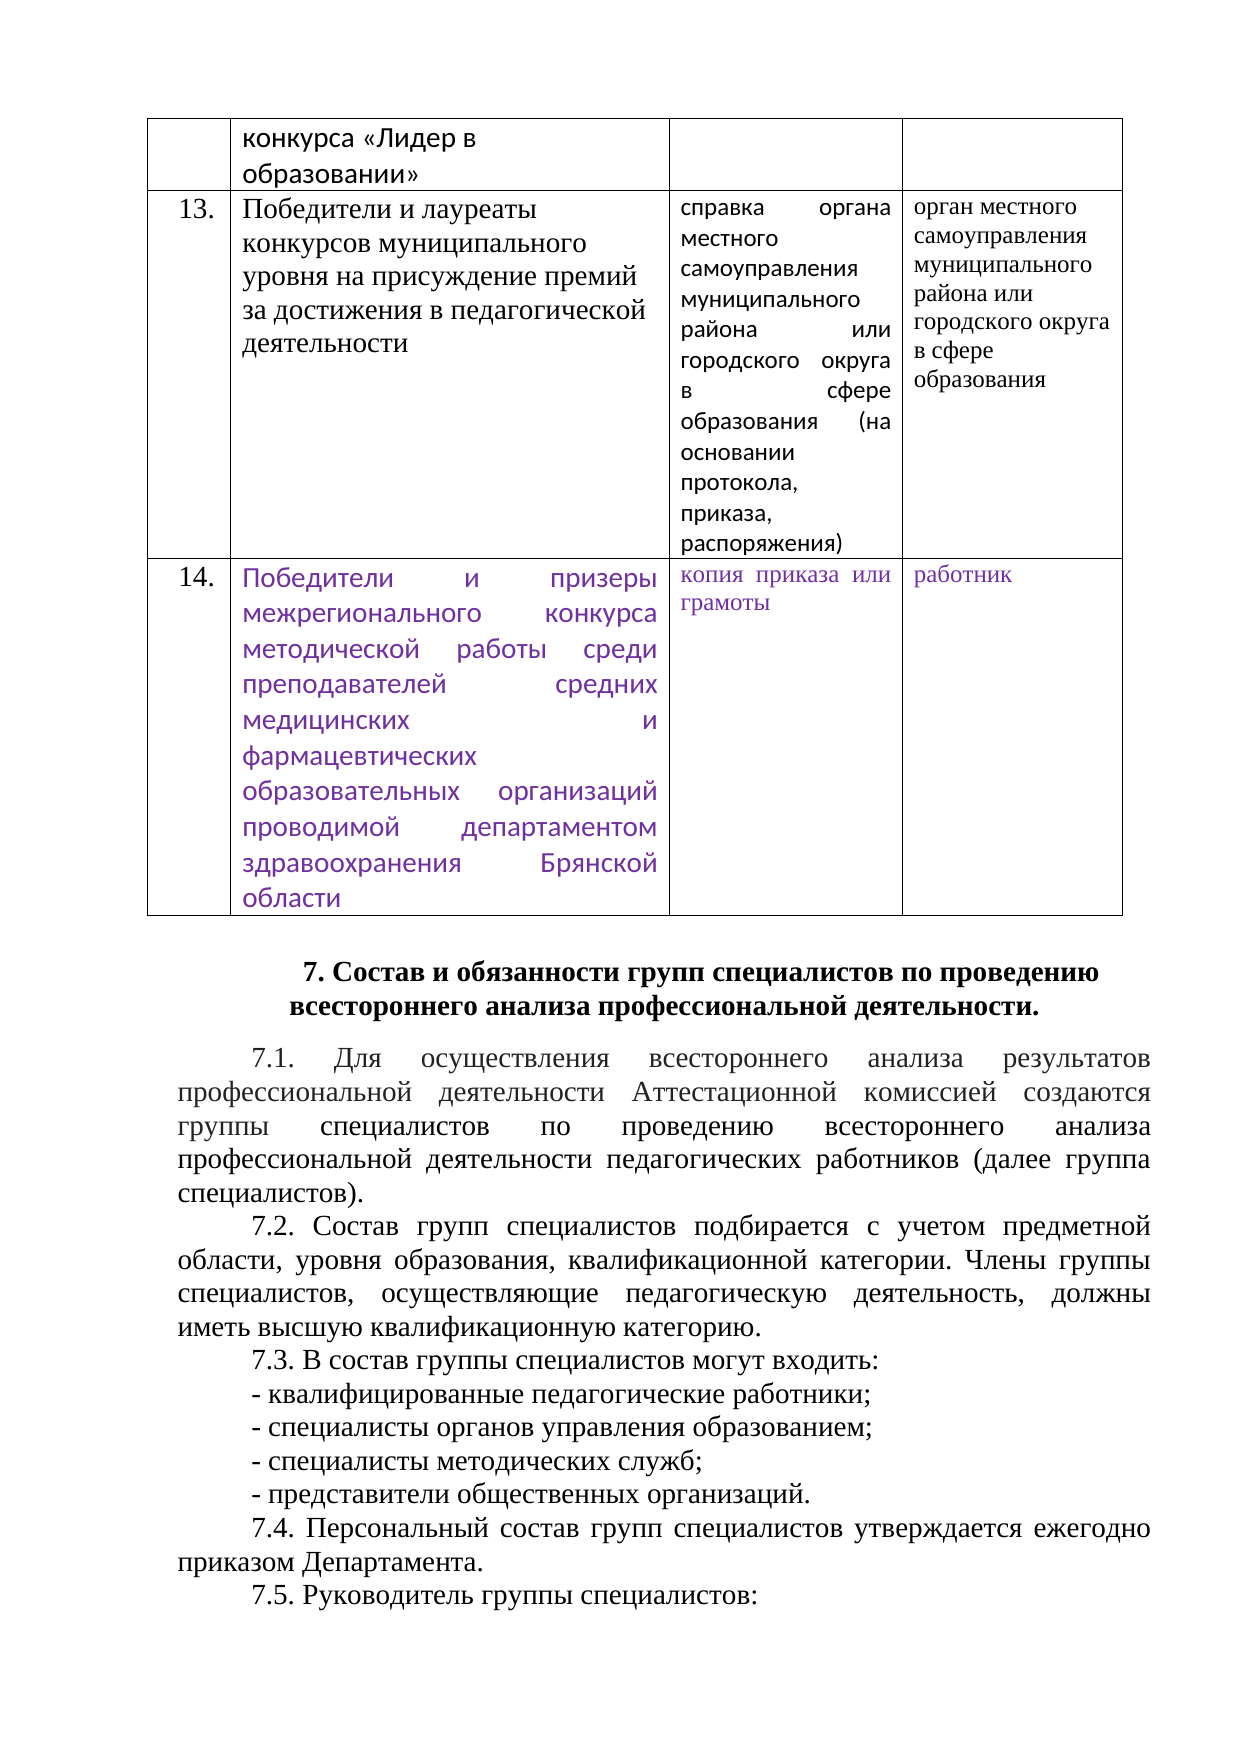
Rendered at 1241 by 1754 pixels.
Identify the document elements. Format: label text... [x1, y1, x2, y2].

text - квалифицированные педагогические работники; [177, 1376, 1152, 1409]
table_cell копия приказа или грамоты [670, 559, 902, 915]
table_cell Победители и лауреаты конкурсов муниципального уровня на присуждение премий за достижения в педагогической деятельности [231, 191, 669, 558]
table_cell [670, 119, 902, 190]
table_cell [148, 119, 230, 190]
text - специалисты органов управления образованием; [177, 1409, 1152, 1443]
text - представители общественных организаций. [177, 1477, 1152, 1510]
table_cell справка органа местного самоуправления муниципального района или городского округа в сфере образования (на основании протокола, приказа, распоряжения) [670, 191, 902, 558]
text 7.3. В состав группы специалистов могут входить: [177, 1342, 1152, 1376]
text 7.4. Персональный состав групп специалистов утверждается ежегодно приказом Департамента. [177, 1510, 1152, 1577]
table_cell [148, 191, 230, 558]
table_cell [231, 119, 669, 190]
text 7.5. Руководитель группы специалистов: [177, 1577, 1152, 1611]
table_cell Победители и призеры межрегионального конкурса методической работы среди преподавателей средних медицинских и фармацевтических образовательных организаций проводимой департаментом здравоохранения Брянской области [231, 559, 669, 915]
list 7. Состав и обязанности групп специалистов по проведению всестороннего анализа профессиональной деятельности. [177, 954, 1152, 1021]
table_cell работник [903, 559, 1122, 915]
text - специалисты методических служб; [177, 1443, 1152, 1477]
table_cell орган местного самоуправления муниципального района или городского округа в сфере образования [903, 191, 1122, 558]
text 7.2. Состав групп специалистов подбирается с учетом предметной области, уровня образования, квалификационной категории. Члены группы специалистов, осуществляющие педагогическую деятельность, должны иметь высшую квалификационную категорию. [177, 1208, 1152, 1342]
text 7.1. Для осуществления всестороннего анализа результатов профессиональной деятельности Аттестационной комиссией создаются группы специалистов по проведению всестороннего анализа профессиональной деятельности педагогических работников (далее группа специалистов). [177, 1041, 1152, 1208]
table_cell [148, 559, 230, 915]
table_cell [903, 119, 1122, 190]
